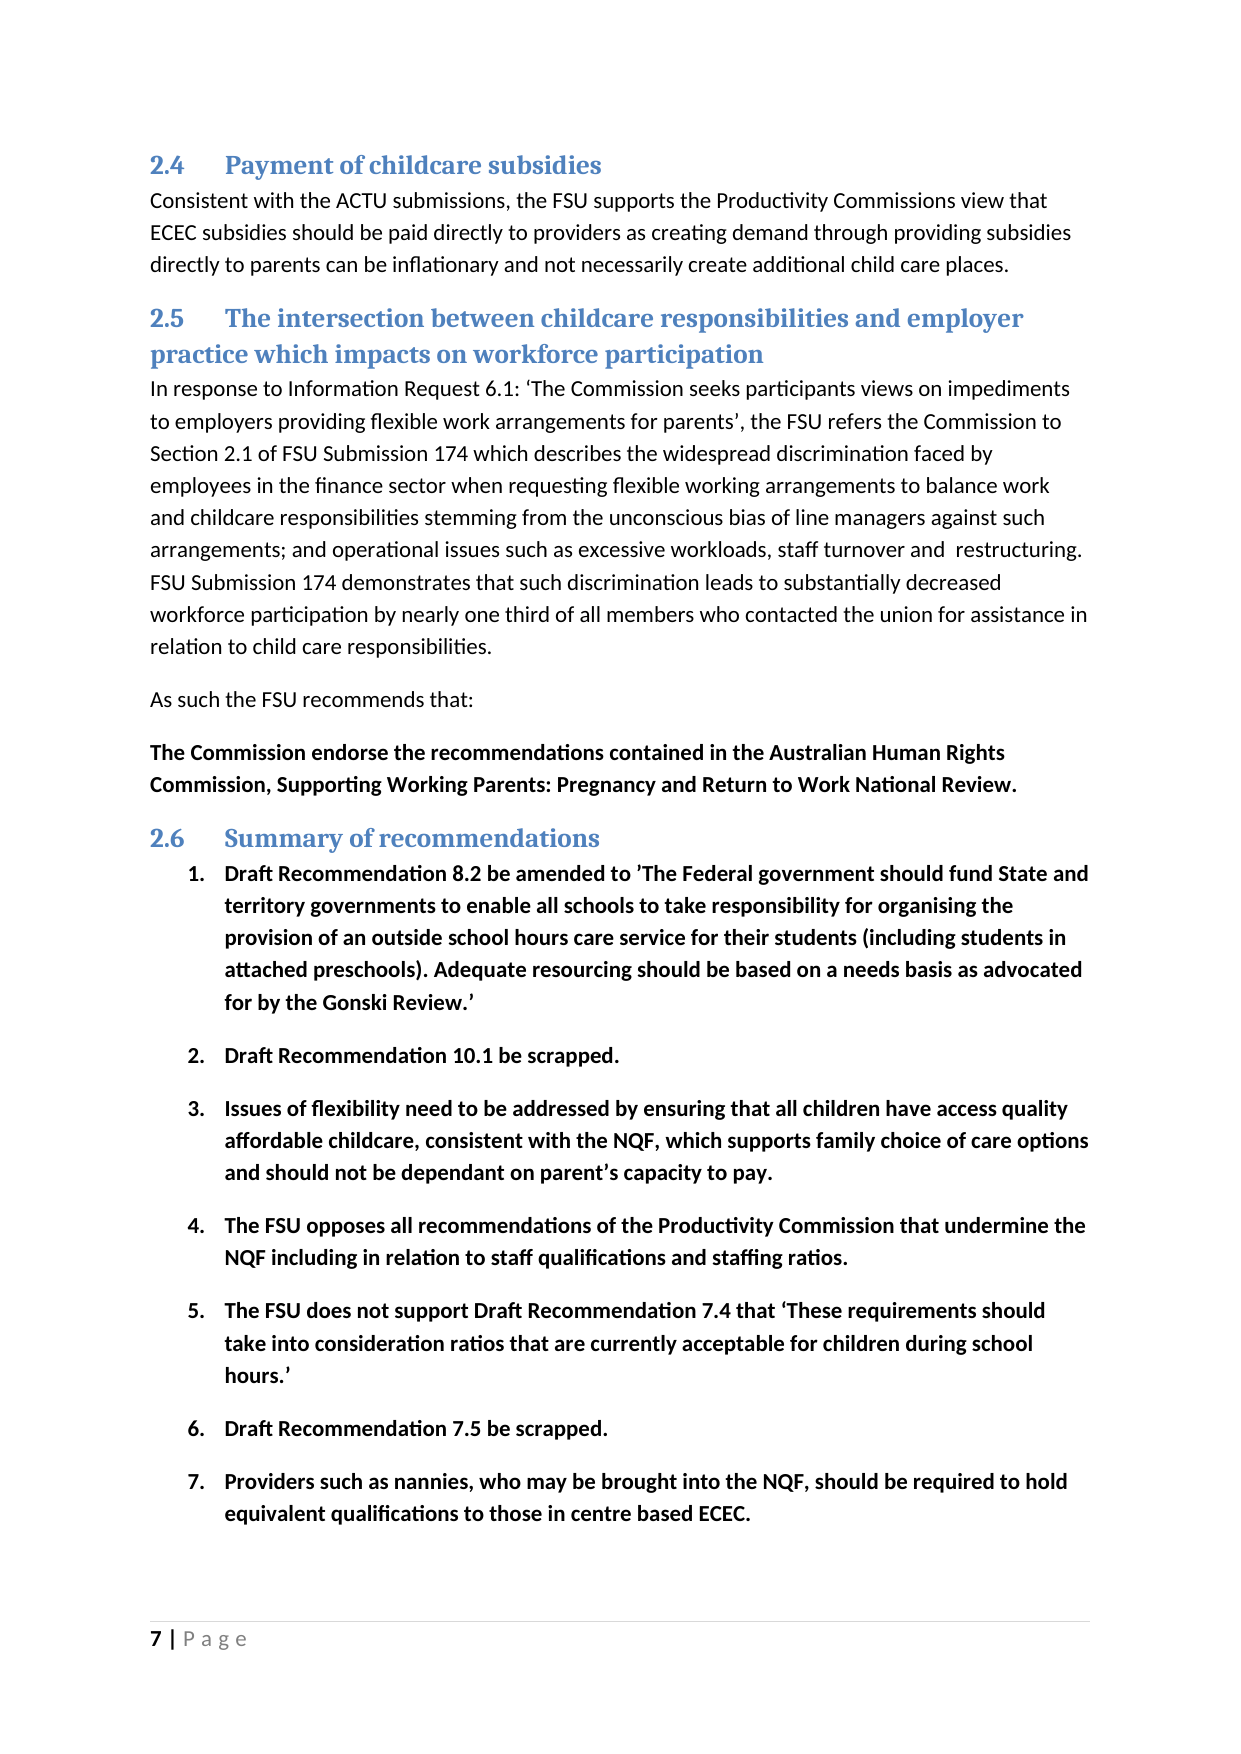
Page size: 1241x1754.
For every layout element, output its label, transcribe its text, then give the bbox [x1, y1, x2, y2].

list Draft Recommendation 8.2 be amended to ’The Federal government should fund State and territory governments to enable all schools to take responsibility for organising the provision of an outside school hours care service for their students (including students in attached preschools). Adequate resourcing should be based on a needs basis as advocated for by the Gonski Review.’ [187, 859, 1090, 1016]
subtitle 2.5 The intersection between childcare responsibilities and employer practice which impacts on workforce participation [150, 303, 1090, 370]
text The Commission endorse the recommendations contained in the Australian Human Rights Commission, Supporting Working Parents: Pregnancy and Return to Work National Review. [150, 738, 1090, 798]
list Draft Recommendation 10.1 be scrapped. [187, 1041, 1090, 1069]
text In response to Information Request 6.1: ‘The Commission seeks participants views on impediments to employers providing flexible work arrangements for parents’, the FSU refers the Commission to Section 2.1 of FSU Submission 174 which describes the widespread discrimination faced by employees in the finance sector when requesting flexible working arrangements to balance work and childcare responsibilities stemming from the unconscious bias of line managers against such arrangements; and operational issues such as excessive workloads, staff turnover and restructuring. FSU Submission 174 demonstrates that such discrimination leads to substantially decreased workforce participation by nearly one third of all members who contacted the union for assistance in relation to child care responsibilities. [150, 374, 1090, 660]
list Issues of flexibility need to be addressed by ensuring that all children have access quality affordable childcare, consistent with the NQF, which supports family choice of care options and should not be dependant on parent’s capacity to pay. [187, 1094, 1090, 1186]
list The FSU opposes all recommendations of the Productivity Commission that undermine the NQF including in relation to staff qualifications and staffing ratios. [187, 1211, 1090, 1271]
list Draft Recommendation 7.5 be scrapped. [187, 1414, 1090, 1442]
text Consistent with the ACTU submissions, the FSU supports the Productivity Commissions view that ECEC subsidies should be paid directly to providers as creating demand through providing subsidies directly to parents can be inflationary and not necessarily create additional child care places. [150, 186, 1090, 278]
list The FSU does not support Draft Recommendation 7.4 that ‘These requirements should take into consideration ratios that are currently acceptable for children during school hours.’ [187, 1296, 1090, 1389]
subtitle 2.6 Summary of recommendations [150, 823, 1090, 854]
text As such the FSU recommends that: [150, 685, 1090, 713]
list Providers such as nannies, who may be brought into the NQF, should be required to hold equivalent qualifications to those in centre based ECEC. [187, 1467, 1090, 1527]
subtitle 2.4 Payment of childcare subsidies [150, 150, 1090, 181]
